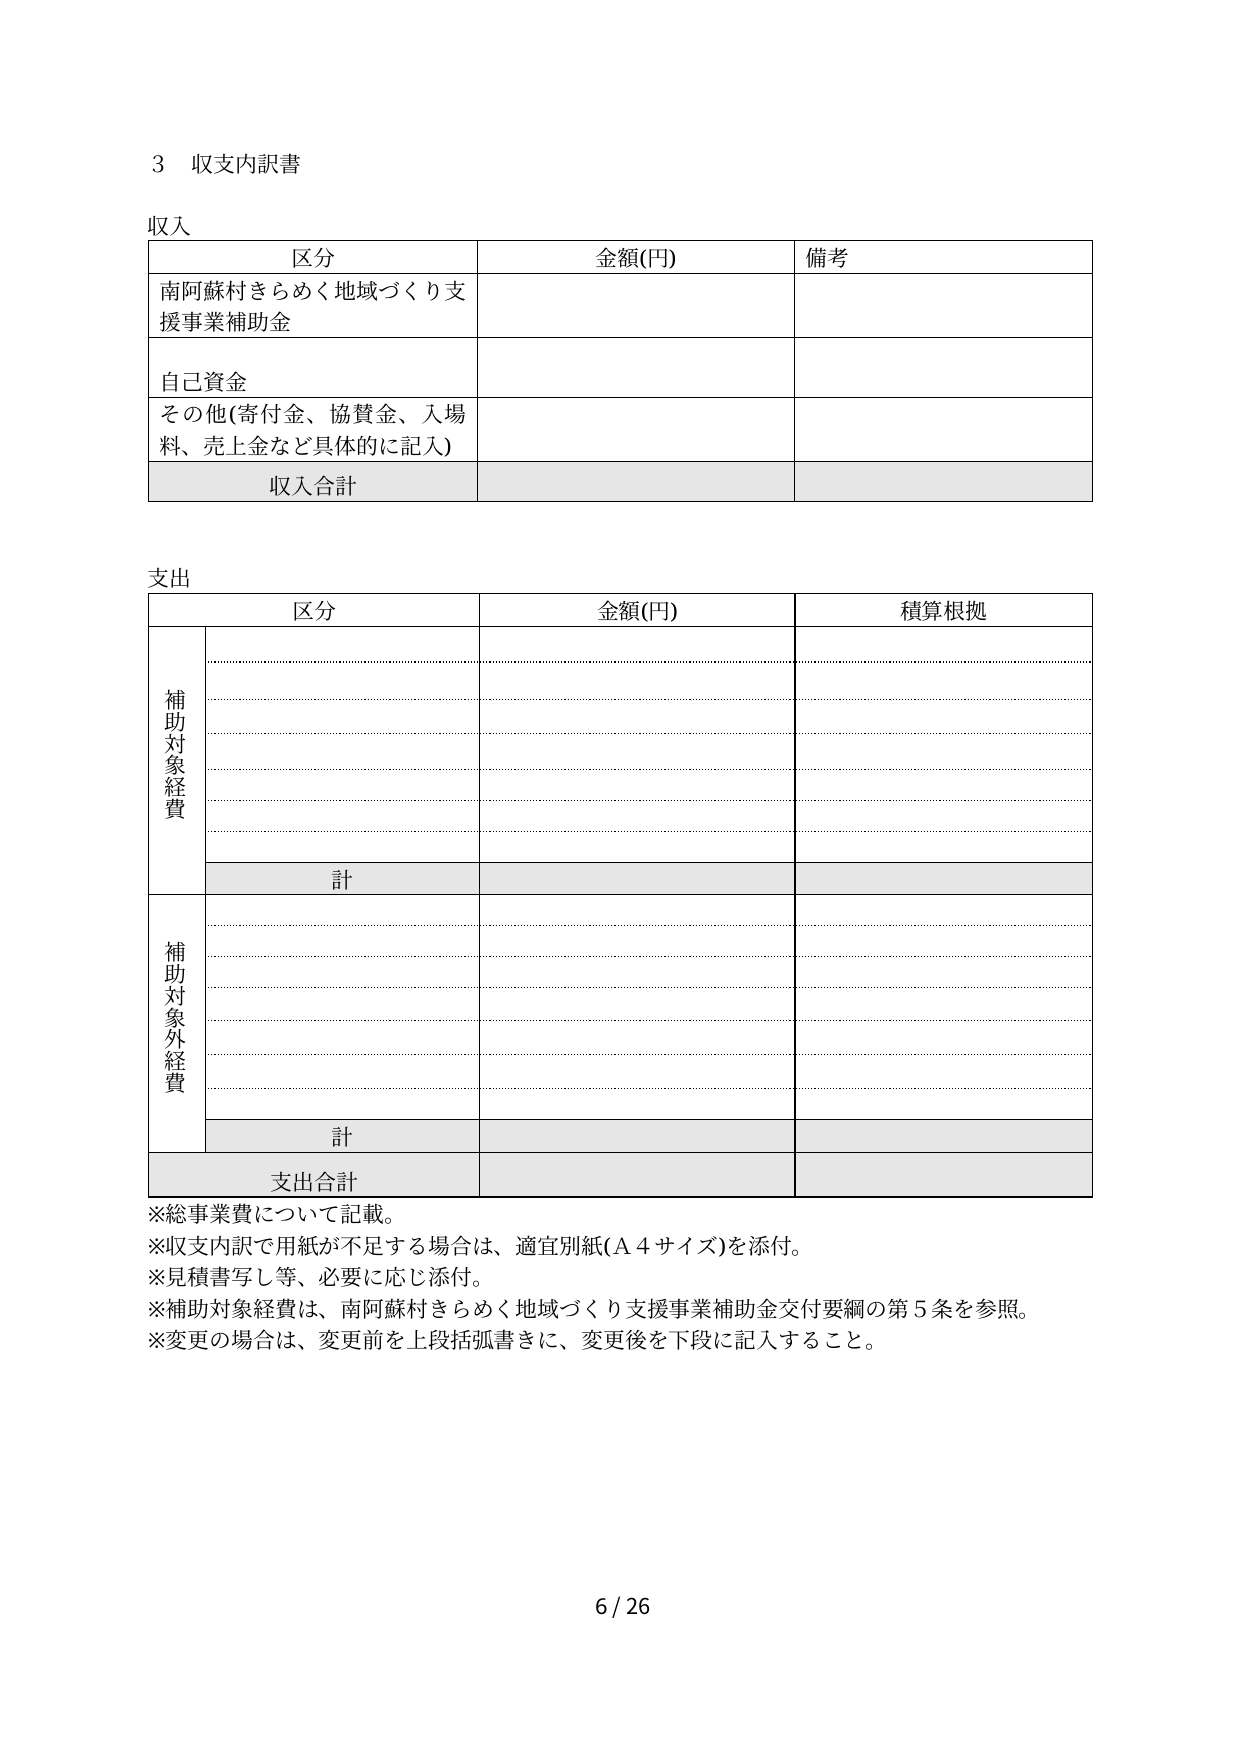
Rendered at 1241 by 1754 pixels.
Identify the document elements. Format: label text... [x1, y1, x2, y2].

text ※収支内訳で用紙が不足する場合は、適宜別紙(Ａ４サイズ)を添付。 [148, 1229, 1092, 1261]
table_header 金額(円) [480, 594, 794, 626]
table_cell 南阿蘇村きらめく地域づくり支援事業補助金 [149, 274, 477, 337]
table_cell [480, 925, 794, 956]
table_cell [796, 956, 1092, 987]
table_cell [206, 769, 479, 800]
table_cell [480, 1120, 794, 1152]
table_cell [480, 699, 794, 733]
table_cell [206, 800, 479, 831]
table_cell [796, 1020, 1092, 1054]
table_cell [796, 699, 1092, 733]
table_cell [796, 800, 1092, 831]
table_cell [795, 274, 1092, 337]
table_header 積算根拠 [796, 594, 1092, 626]
table_cell [206, 1088, 479, 1119]
table_cell [206, 987, 479, 1019]
text ※補助対象経費は、南阿蘇村きらめく地域づくり支援事業補助金交付要綱の第５条を参照。 [148, 1292, 1092, 1324]
table_cell [795, 462, 1092, 501]
table_cell [480, 800, 794, 831]
text ※変更の場合は、変更前を上段括弧書きに、変更後を下段に記入すること。 [148, 1324, 1092, 1355]
table_cell [796, 627, 1092, 661]
table_cell [480, 831, 794, 862]
table_cell [480, 863, 794, 894]
table_cell [478, 462, 794, 501]
text 収入 [148, 209, 1092, 240]
table_cell [480, 1054, 794, 1088]
text ※総事業費について記載。 [148, 1198, 1092, 1229]
table_cell [796, 661, 1092, 699]
table_cell [796, 895, 1092, 925]
table_cell [206, 895, 479, 925]
table_cell 計 [206, 1120, 479, 1152]
table_header 備考 [795, 241, 1092, 273]
text ３ 収支内訳書 [148, 148, 1092, 179]
table_header 区分 [149, 241, 477, 273]
table_cell [796, 987, 1092, 1019]
table_cell [795, 398, 1092, 461]
table_cell 支出合計 [149, 1153, 479, 1196]
table_cell [796, 863, 1092, 894]
table_cell 収入合計 [149, 462, 477, 501]
table_cell [480, 661, 794, 699]
table_cell [206, 956, 479, 987]
table_cell [796, 733, 1092, 769]
table_cell その他(寄付金、協賛金、入場料、売上金など具体的に記入) [149, 398, 477, 461]
table_cell [206, 733, 479, 769]
table_cell [478, 274, 794, 337]
table_cell [206, 831, 479, 862]
table_cell [206, 699, 479, 733]
table_cell [206, 627, 479, 661]
table_cell [480, 1020, 794, 1054]
text ※見積書写し等、必要に応じ添付。 [148, 1261, 1092, 1292]
table_cell [480, 627, 794, 661]
table_cell [796, 1088, 1092, 1119]
table_cell 補助対象外経費 [149, 895, 205, 1152]
table_cell [206, 925, 479, 956]
table_cell [480, 987, 794, 1019]
table_cell [480, 895, 794, 925]
table_cell [206, 1054, 479, 1088]
table_cell [478, 338, 794, 397]
table_cell 計 [206, 863, 479, 894]
table_cell [796, 769, 1092, 800]
table_cell 自己資金 [149, 338, 477, 397]
table_cell [796, 1120, 1092, 1152]
table_cell [480, 769, 794, 800]
table_cell [480, 1088, 794, 1119]
table_cell [480, 956, 794, 987]
table_cell [796, 1054, 1092, 1088]
table_cell [480, 1153, 794, 1196]
table_cell [480, 733, 794, 769]
table_cell [795, 338, 1092, 397]
table_header 金額(円) [478, 241, 794, 273]
table_cell 補助対象経費 [149, 627, 205, 894]
table_header 区分 [149, 594, 479, 626]
table_cell [206, 1020, 479, 1054]
table_cell [796, 925, 1092, 956]
table_cell [478, 398, 794, 461]
text 支出 [148, 561, 1092, 593]
table_cell [206, 661, 479, 699]
table_cell [796, 831, 1092, 862]
table_cell [796, 1153, 1092, 1196]
